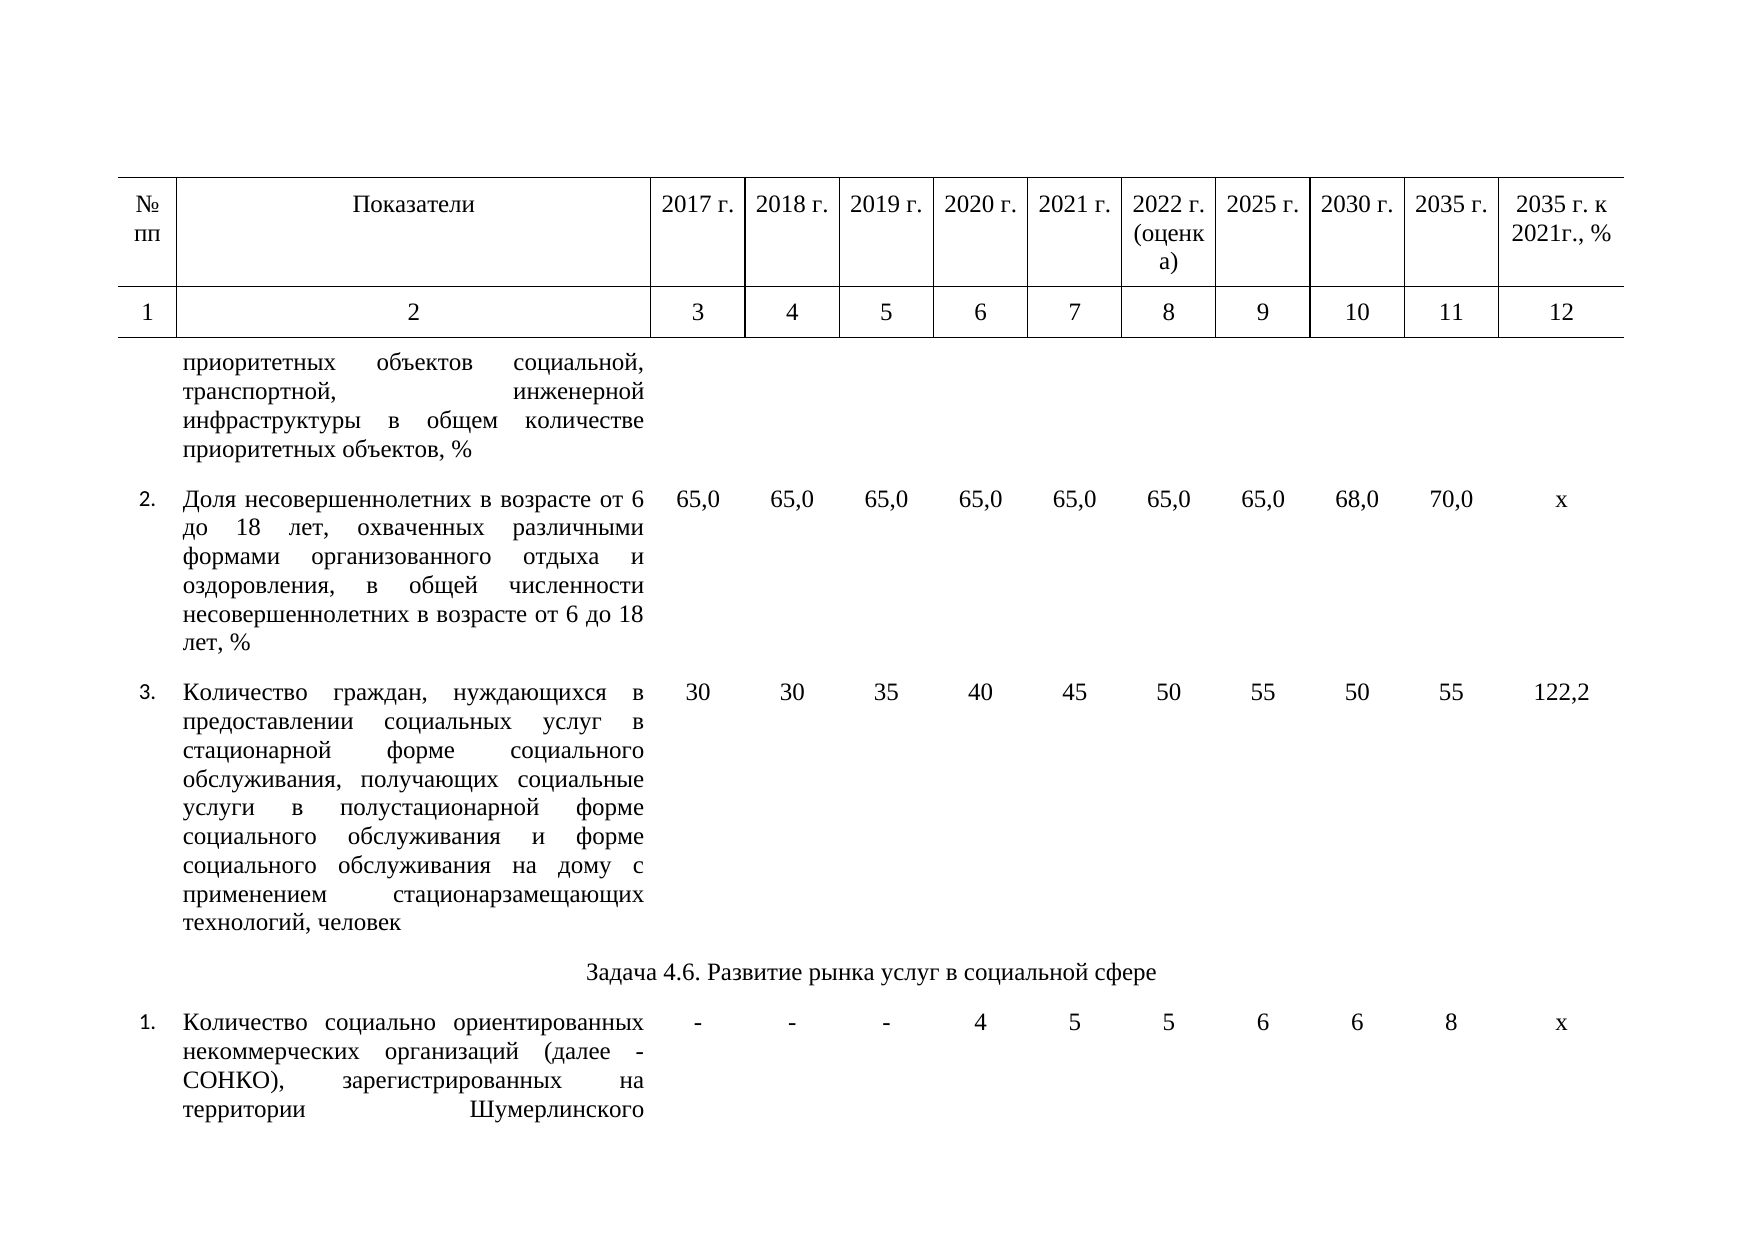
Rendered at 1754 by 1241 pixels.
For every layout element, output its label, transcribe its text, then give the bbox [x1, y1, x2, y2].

table_header 2035 г. к 2021г., % [1499, 178, 1624, 286]
table_header Показатели [177, 178, 650, 286]
table_header 2020 г. [934, 178, 1027, 286]
table_cell 12 [1499, 287, 1624, 337]
table_header 2017 г. [651, 178, 744, 286]
table_header 2025 г. [1216, 178, 1309, 286]
table_header № пп [118, 178, 176, 286]
table_cell 1 [118, 287, 176, 337]
table_header 2021 г. [1028, 178, 1121, 286]
table_cell 8 [1122, 287, 1215, 337]
table_cell 3 [651, 287, 744, 337]
table_header 2030 г. [1311, 178, 1404, 286]
table_header 2035 г. [1405, 178, 1498, 286]
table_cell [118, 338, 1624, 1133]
table_header 2018 г. [746, 178, 839, 286]
table_cell 10 [1311, 287, 1404, 337]
table_header 2022 г. (оценка) [1122, 178, 1215, 286]
table_cell 5 [840, 287, 933, 337]
table_cell 6 [934, 287, 1027, 337]
table_header 2019 г. [840, 178, 933, 286]
table_cell 4 [746, 287, 839, 337]
table_cell 2 [177, 287, 650, 337]
table_cell 11 [1405, 287, 1498, 337]
table_cell 7 [1028, 287, 1121, 337]
table_cell 9 [1216, 287, 1309, 337]
